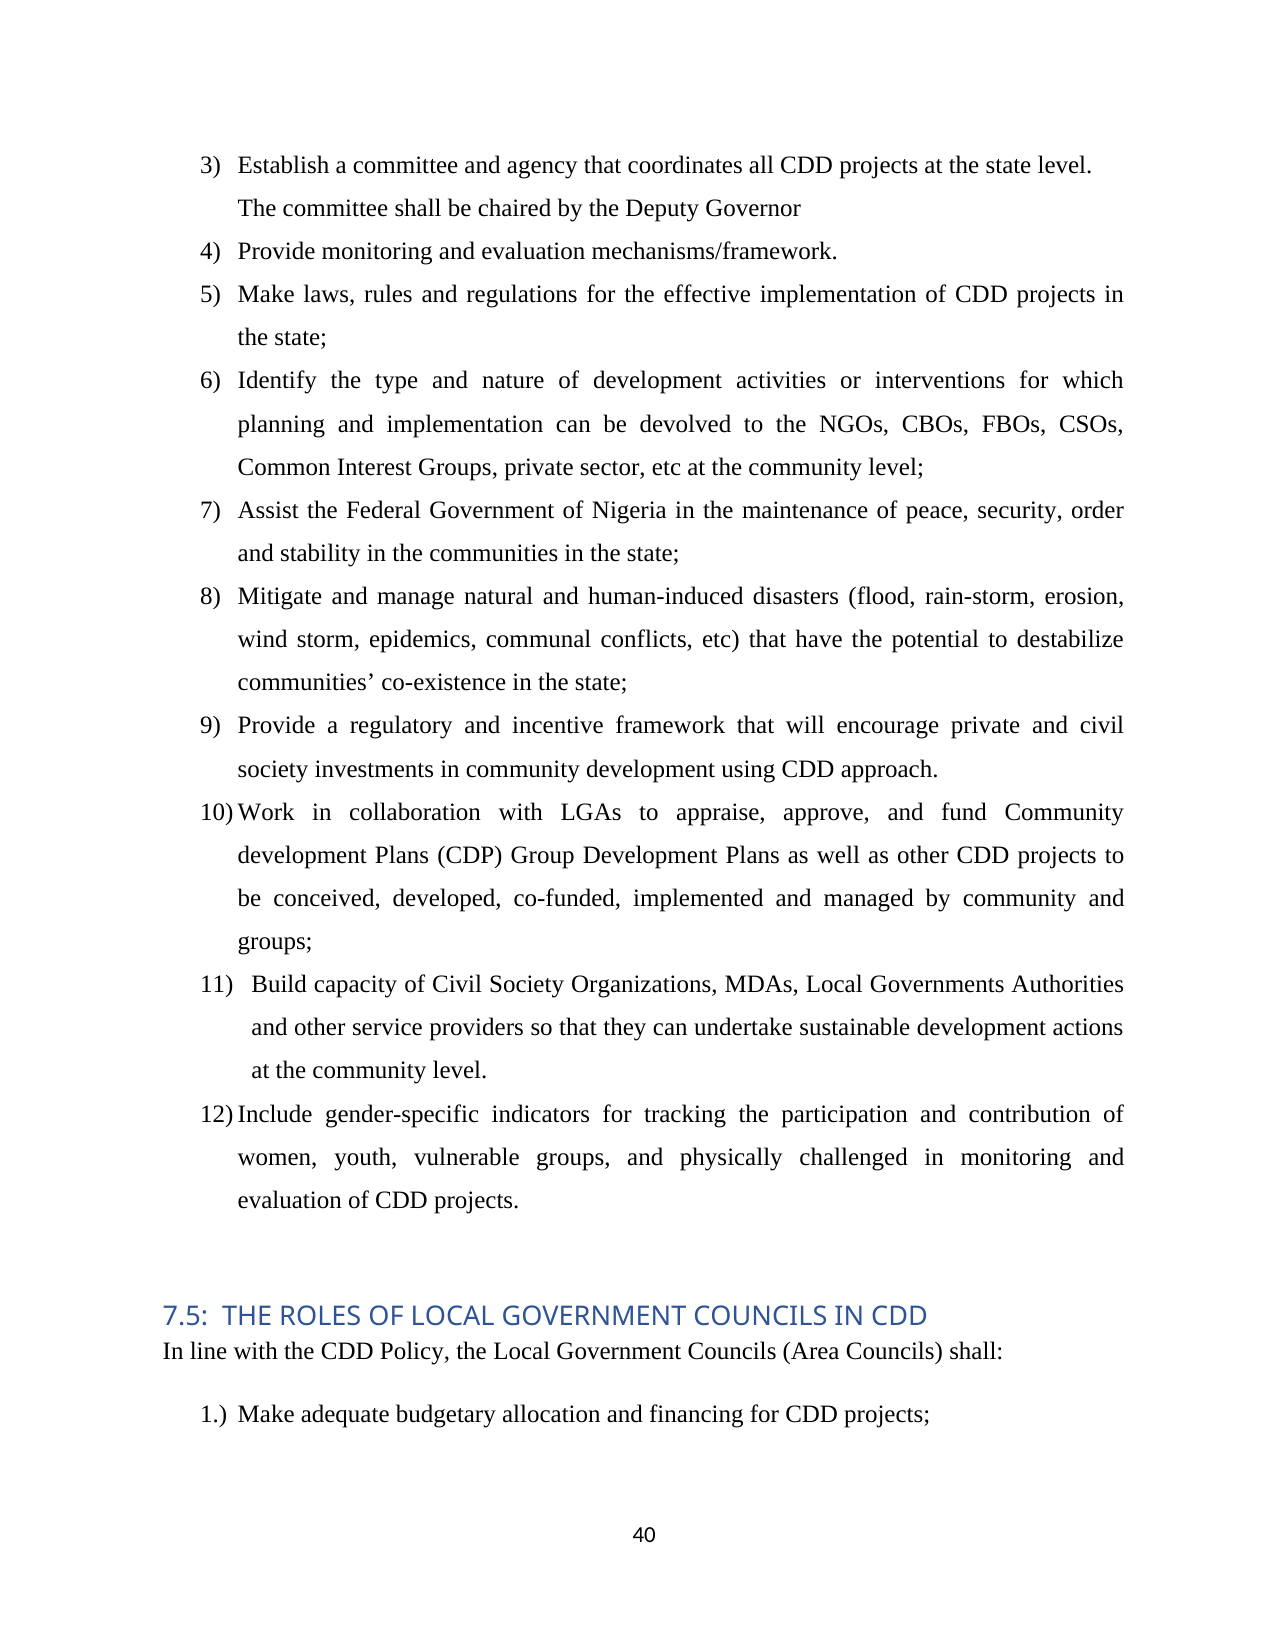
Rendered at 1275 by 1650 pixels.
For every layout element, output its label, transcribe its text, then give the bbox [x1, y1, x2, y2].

list Make adequate budgetary allocation and financing for CDD projects; [200, 1399, 1125, 1427]
list Assist the Federal Government of Nigeria in the maintenance of peace, security, order and stability in the communities in the state; [200, 495, 1125, 567]
list Make laws, rules and regulations for the effective implementation of CDD projects in the state; [200, 279, 1125, 351]
list Build capacity of Civil Society Organizations, MDAs, Local Governments Authorities and other service providers so that they can undertake sustainable development actions at the community level. [200, 969, 1125, 1084]
text In line with the CDD Policy, the Local Government Councils (Area Councils) shall: [162, 1336, 1125, 1365]
list Work in collaboration with LGAs to appraise, approve, and fund Community development Plans (CDP) Group Development Plans as well as other CDD projects to be conceived, developed, co-funded, implemented and managed by community and groups; [200, 797, 1125, 955]
subtitle 7.5: THE ROLES OF LOCAL GOVERNMENT COUNCILS IN CDD [162, 1296, 1125, 1333]
list Provide monitoring and evaluation mechanisms/framework. [200, 236, 1125, 265]
list Provide a regulatory and incentive framework that will encourage private and civil society investments in community development using CDD approach. [200, 711, 1125, 782]
list Establish a committee and agency that coordinates all CDD projects at the state level. The committee shall be chaired by the Deputy Governor [200, 150, 1125, 222]
list Include gender-specific indicators for tracking the participation and contribution of women, youth, vulnerable groups, and physically challenged in monitoring and evaluation of CDD projects. [200, 1099, 1125, 1214]
list Identify the type and nature of development activities or interventions for which planning and implementation can be devolved to the NGOs, CBOs, FBOs, CSOs, Common Interest Groups, private sector, etc at the community level; [200, 366, 1125, 481]
list Mitigate and manage natural and human-induced disasters (flood, rain-storm, erosion, wind storm, epidemics, communal conflicts, etc) that have the potential to destabilize communities’ co-existence in the state; [200, 581, 1125, 696]
